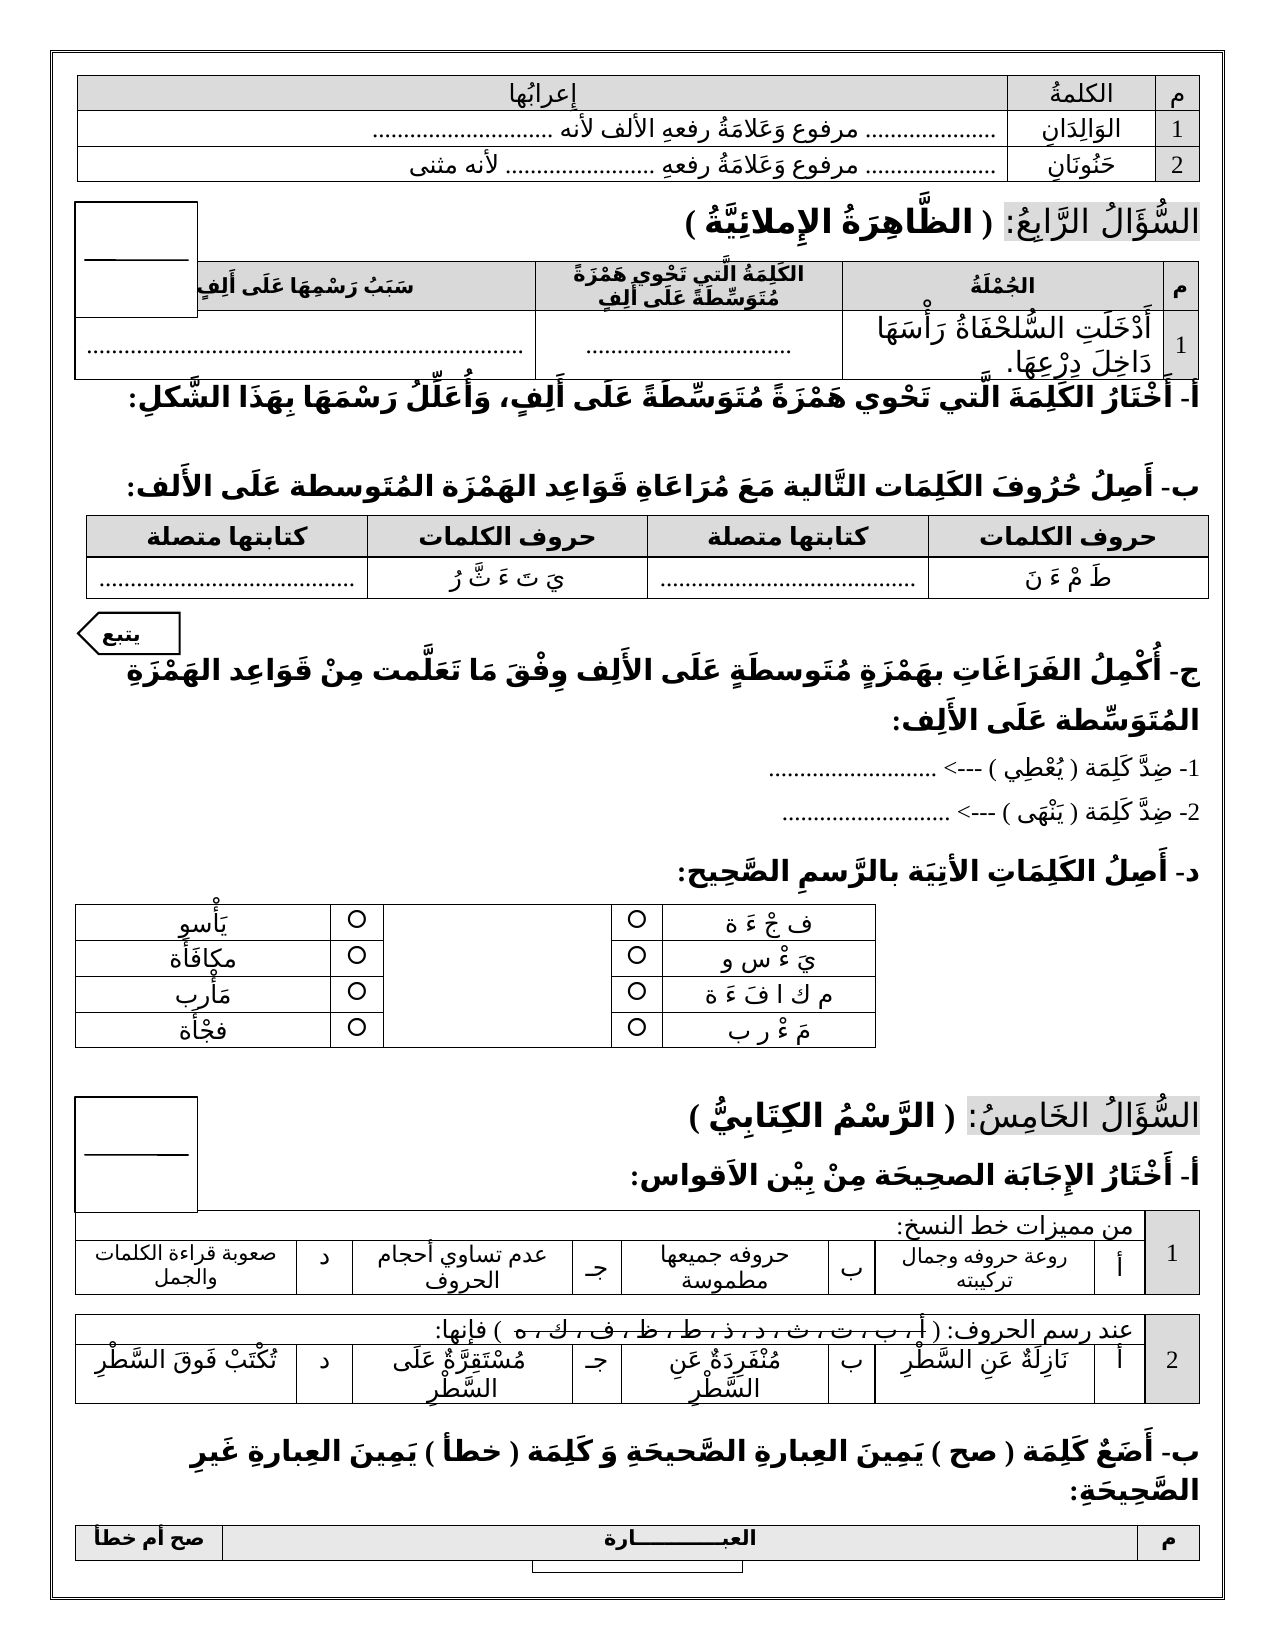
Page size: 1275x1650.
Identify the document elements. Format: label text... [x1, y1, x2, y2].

table_cell جـ [573, 1241, 621, 1294]
table_cell مَ ءْ ر ب [663, 1013, 875, 1047]
table_header صح أم خطأ [76, 1526, 222, 1560]
table_cell د [297, 1345, 352, 1403]
table_cell [612, 977, 662, 1012]
table_cell الوَالِدَانِ [1008, 111, 1155, 146]
table_header الجُمْلَةُ [843, 262, 1163, 310]
text السُّؤَالُ الخَامِسُ: ( الرَّسْمُ الكِتَابِيُّ ) [198, 1096, 967, 1135]
table_cell ب [829, 1241, 874, 1294]
table_cell مُنْفَرِدَةٌ عَنِ السَّطْرِ [622, 1345, 828, 1403]
text أ- أَخْتَارُ الإِجَابَة الصحِيحَة مِنْ بِيْن الاَقواس: [198, 1158, 1200, 1191]
table_header سَبَبُ رَسْمِهَا عَلَى أَلِفٍ [198, 262, 535, 310]
table_header إِعرابُها [78, 76, 1007, 110]
table_header العبــــــــــــارة [223, 1526, 1137, 1560]
table_header م [1156, 76, 1199, 110]
table_header [384, 905, 611, 1047]
table_cell د [297, 1241, 352, 1294]
table_header م [1138, 1526, 1199, 1560]
table_header ف جْ ءَ ة [663, 905, 875, 940]
text 2- ضِدَّ كَلِمَة ( يَنْهَى ) ---> ........................... [75, 797, 1200, 825]
table_cell يَ ءْ س و [663, 941, 875, 976]
table_header من مميزات خط النسخ: [76, 1211, 1144, 1240]
table_cell جـ [573, 1345, 621, 1403]
text د- أَصِلُ الكَلِمَاتِ الأتِيَة بالرَّسمِ الصَّحِيح: [75, 854, 1200, 888]
table_cell ......................................... [87, 558, 367, 598]
table_cell [612, 941, 662, 976]
table_cell ب [829, 1345, 874, 1403]
table_cell روعة حروفه وجمال تركيبته [876, 1241, 1094, 1294]
table_cell نَازِلَةٌ عَنِ السَّطْرِ [876, 1345, 1094, 1403]
table_header م [1164, 262, 1198, 310]
text أ- أَخْتَارُ الكَلِمَةَ الَّتي تَحْوي هَمْزَةً مُتَوَسِّطَةً عَلَى أَلِفٍ، وَأُعَلِّلُ رَسْمَهَا بِهَذَا الشَّكلِ: [75, 380, 1200, 413]
table_cell حروفه جميعها مطموسة [622, 1241, 828, 1294]
table_cell 1 [1156, 111, 1199, 146]
table_cell [612, 1013, 662, 1047]
table_cell تُكْتَبْ فَوقَ السَّطْرِ [76, 1345, 296, 1403]
table_header 2 [1146, 1315, 1199, 1403]
table_cell عدم تساوي أحجام الحروف [353, 1241, 572, 1294]
table_cell ..................... مرفوع وَعَلامَةُ رفعهِ ........................ لأنه مثنى [78, 147, 1007, 181]
table_header حروف الكلمات [368, 516, 647, 556]
table_cell فجْأَة [76, 1013, 330, 1047]
table_cell 1 [1164, 311, 1198, 379]
table_cell م ك ا فَ ءَ ة [663, 977, 875, 1012]
table_cell يَ تَ ءَ ثَّ رُ [368, 558, 647, 598]
table_cell أَدْخَلَتِ السُّلحْفَاةُ رَأْسَهَا دَاخِلَ دِرْعِهَا. [843, 311, 1163, 379]
table_header الكَلِمَةُ الَّتي تَحْوي هَمْزَةً مُتَوَسِّطَةً عَلَى أَلِفٍ [536, 262, 842, 310]
table_cell [331, 977, 383, 1012]
table_header [612, 905, 662, 940]
table_cell صعوبة قراءة الكلمات والجمل [76, 1241, 296, 1294]
table_cell أ [1095, 1345, 1144, 1403]
table_cell طَ مْ ءَ نَ [929, 558, 1208, 598]
table_cell ...................................................................... [76, 311, 535, 379]
table_cell مُسْتَقِرَّةٌ عَلَى السَّطْرِ [353, 1345, 572, 1403]
text السُّؤَالُ الرَّابِعُ: ( الظَّاهِرَةُ الإِملائِيَّةُ ) [198, 202, 1004, 241]
table_header 1 [1146, 1211, 1199, 1294]
table_cell ................................. [536, 311, 842, 379]
table_header الكلمةُ [1008, 76, 1155, 110]
table_cell [331, 1013, 383, 1047]
table_cell مَأْرب [76, 977, 330, 1012]
table_cell 2 [1156, 147, 1199, 181]
table_header عند رسم الحروف: ( أ ، ب ، ت ، ث ، د ، ذ ، ط ، ظ ، ف ، ك ، ه ) فإنها: [76, 1315, 1144, 1344]
table_header كتابتها متصلة [648, 516, 928, 556]
table_header كتابتها متصلة [87, 516, 367, 556]
text ج- أُكْمِلُ الفَرَاغَاتِ بهَمْزَةٍ مُتَوسطَةٍ عَلَى الأَلِف وِفْقَ مَا تَعَلَّمت مِنْ قَوَاعِد الهَمْزَةِ المُتَوَسِّطة عَلَى الأَلِف: [75, 653, 1200, 737]
table_header يَأْسو [76, 905, 330, 940]
table_cell أ [1095, 1241, 1144, 1294]
table_cell [331, 941, 383, 976]
table_cell ......................................... [648, 558, 928, 598]
text 1- ضِدَّ كَلِمَة ( يُعْطِي ) ---> ........................... [75, 753, 1200, 782]
table_header [331, 905, 383, 940]
table_header حروف الكلمات [929, 516, 1208, 556]
table_cell ..................... مرفوع وَعَلامَةُ رفعهِ الألف لأنه ............................. [78, 111, 1007, 146]
text ب- أَضَعٌ كَلِمَة ( صح ) يَمِينَ العِبارةِ الصَّحيحَةِ وَ كَلِمَة ( خطأ ) يَمِينَ العِبارةِ غَيرِ الصَّحِيحَةِ: [75, 1434, 1200, 1506]
text ب- أَصِلُ حُرُوفَ الكَلِمَات التَّالية مَعَ مُرَاعَاةِ قَوَاعِد الهَمْزَة المُتَوسطة عَلَى الأَلف: [75, 469, 1200, 503]
table_cell مكافَأَة [76, 941, 330, 976]
table_cell حَنُونَانِ [1008, 147, 1155, 181]
